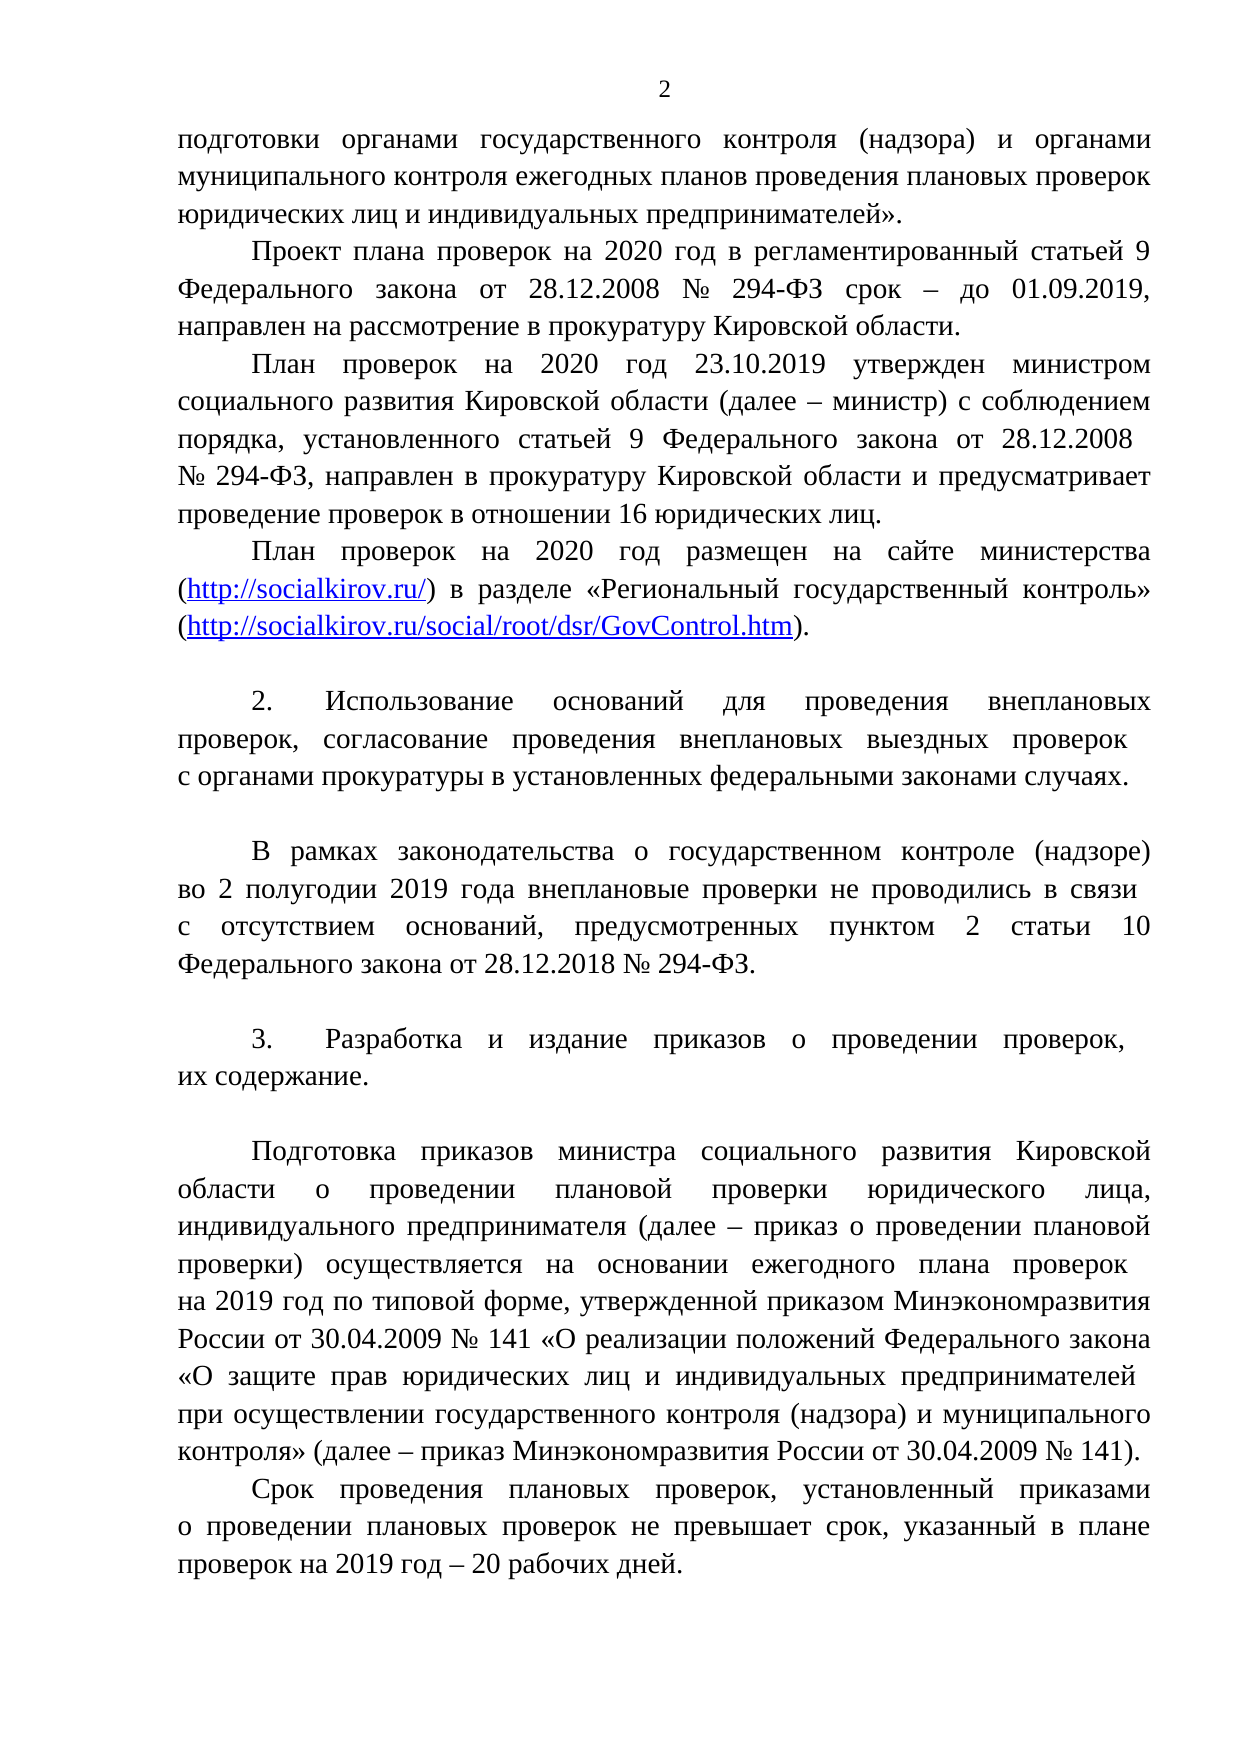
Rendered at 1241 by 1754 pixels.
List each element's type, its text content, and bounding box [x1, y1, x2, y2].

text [177, 118, 1152, 231]
text Подготовка приказов министра социального развития Кировской области о проведении плановой проверки юридического лица, индивидуального предпринимателя (далее – приказ о проведении плановой проверки) осуществляется на основании ежегодного плана проверок на 2019 год по типовой форме, утвержденной приказом Минэкономразвития России от 30.04.2009 № 141 «О реализации положений Федерального закона «О защите прав юридических лиц и индивидуальных предпринимателей при осуществлении государственного контроля (надзора) и муниципального контроля» (далее – приказ Минэкономразвития России от 30.04.2009 № 141). [177, 1131, 1152, 1468]
text План проверок на 2020 год 23.10.2019 утвержден министром социального развития Кировской области (далее – министр) с соблюдением порядка, установленного статьей 9 Федерального закона от 28.12.2008 № 294-ФЗ, направлен в прокуратуру Кировской области и предусматривает проведение проверок в отношении 16 юридических лиц. [177, 343, 1152, 531]
text Срок проведения плановых проверок, установленный приказами о проведении плановых проверок не превышает срок, указанный в плане проверок на 2019 год – 20 рабочих дней. [177, 1468, 1152, 1581]
text В рамках законодательства о государственном контроле (надзоре) во 2 полугодии 2019 года внеплановые проверки не проводились в связи с отсутствием оснований, предусмотренных пунктом 2 статьи 10 Федерального закона от 28.12.2018 № 294-ФЗ. [177, 831, 1152, 981]
text 3. Разработка и издание приказов о проведении проверок, их содержание. [177, 1018, 1152, 1093]
text План проверок на 2020 год размещен на сайте министерства (http://socialkirov.ru/) в разделе «Региональный государственный контроль» (http://socialkirov.ru/social/root/dsr/GovControl.htm). [177, 531, 1152, 643]
text Проект плана проверок на 2020 год в регламентированный статьей 9 Федерального закона от 28.12.2008 № 294-ФЗ срок – до 01.09.2019, направлен на рассмотрение в прокуратуру Кировской области. [177, 231, 1152, 343]
text 2. Использование оснований для проведения внеплановых проверок, согласование проведения внеплановых выездных проверок с органами прокуратуры в установленных федеральными законами случаях. [177, 681, 1152, 793]
